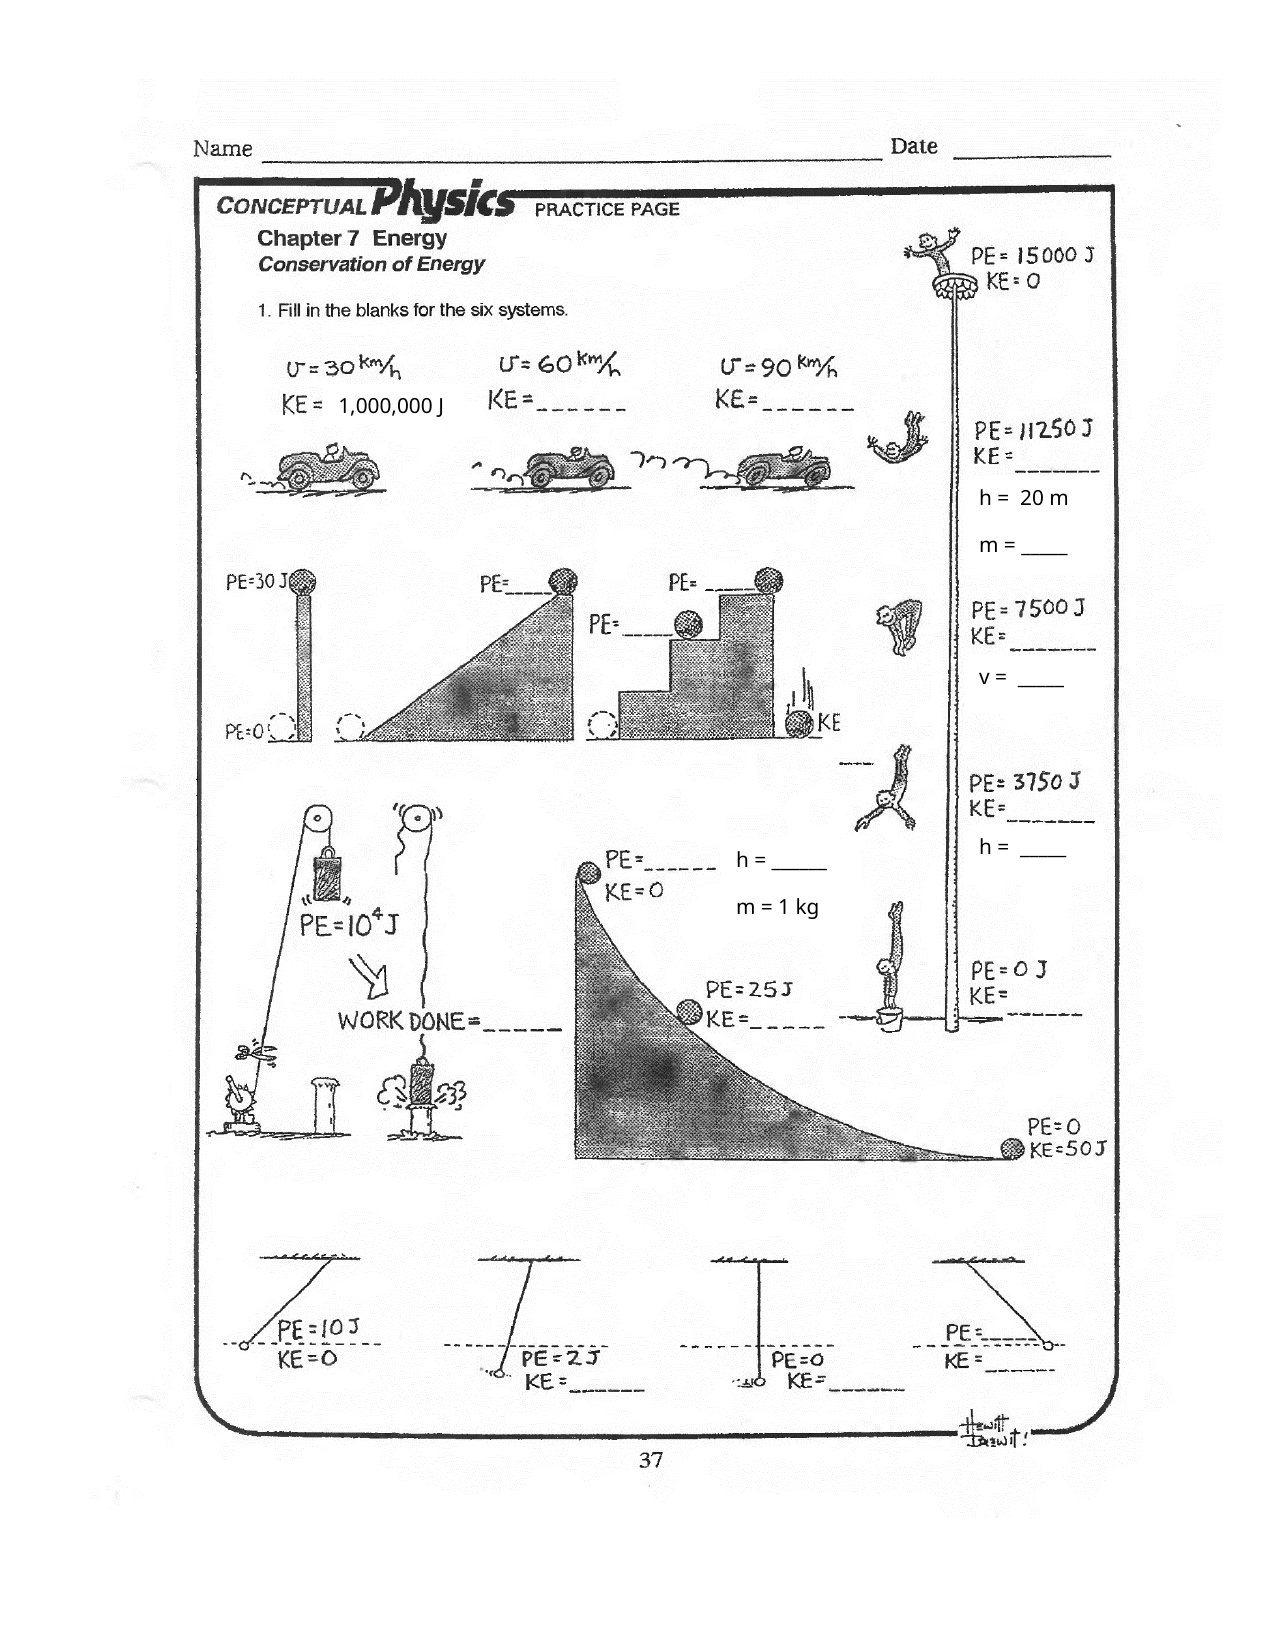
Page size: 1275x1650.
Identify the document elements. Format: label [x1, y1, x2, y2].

picture [75, 75, 1224, 1518]
